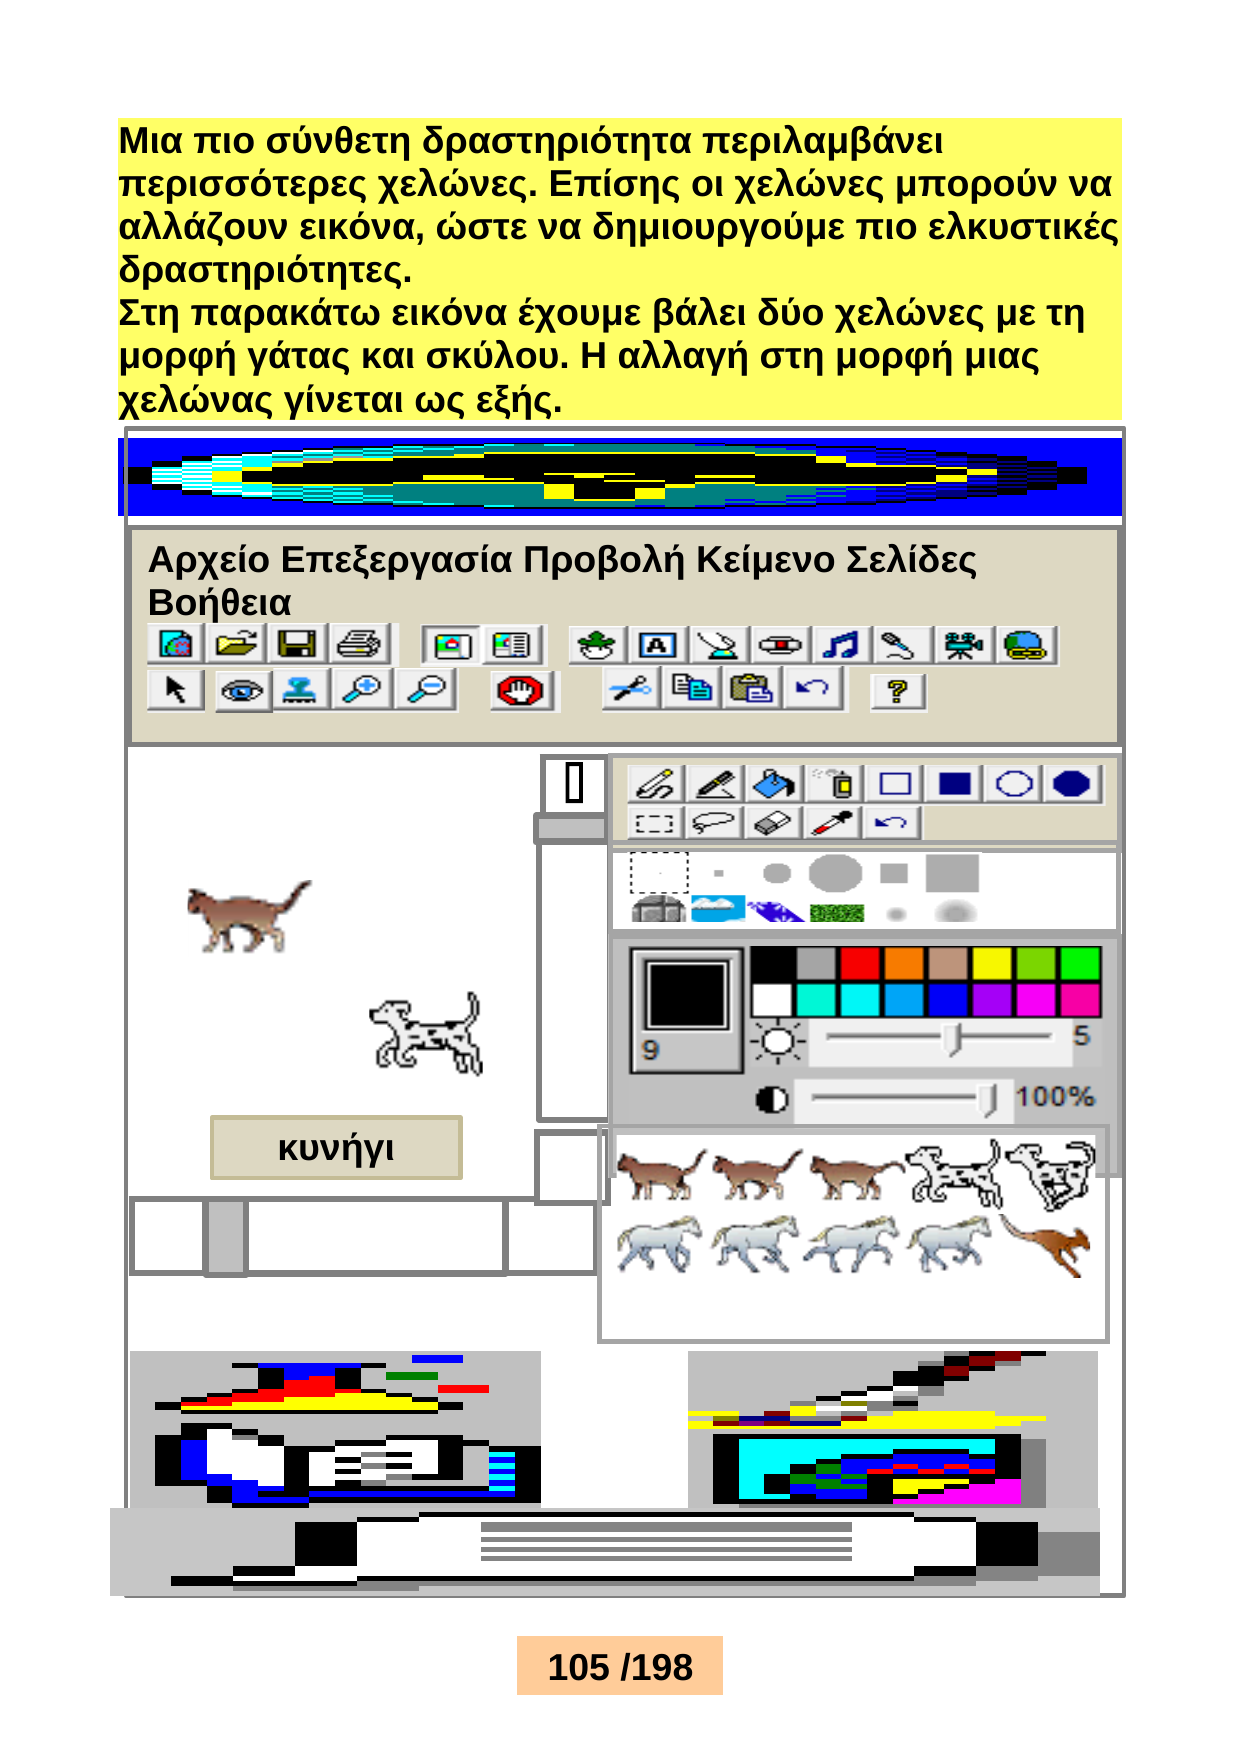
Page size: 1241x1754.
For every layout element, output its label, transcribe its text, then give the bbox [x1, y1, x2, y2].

picture [627, 852, 987, 922]
picture [616, 1135, 1096, 1278]
picture [128, 443, 1117, 511]
picture [568, 626, 1060, 713]
picture [870, 674, 928, 713]
picture [147, 670, 205, 713]
text Στη παρακάτω εικόνα έχουμε βάλει δύο χελώνες με τη μορφή γάτας και σκύλου. Η αλλαγή στη μορφή μιας χελώνας γίνεται ως εξής. [118, 291, 1122, 420]
picture [110, 1351, 1100, 1596]
picture [187, 880, 316, 957]
picture [215, 668, 460, 713]
picture [627, 765, 1106, 840]
picture [490, 671, 561, 713]
picture [420, 624, 548, 667]
picture [147, 623, 400, 667]
picture [369, 991, 483, 1080]
picture [628, 946, 1106, 1124]
text Μια πιο σύνθετη δραστηριότητα περιλαμβάνει περισσότερες χελώνες. Επίσης οι χελώνες μπορούν να αλλάζουν εικόνα, ώστε να δημιουργούμε πιο ελκυστικές δραστηριότητες. [118, 118, 1122, 291]
